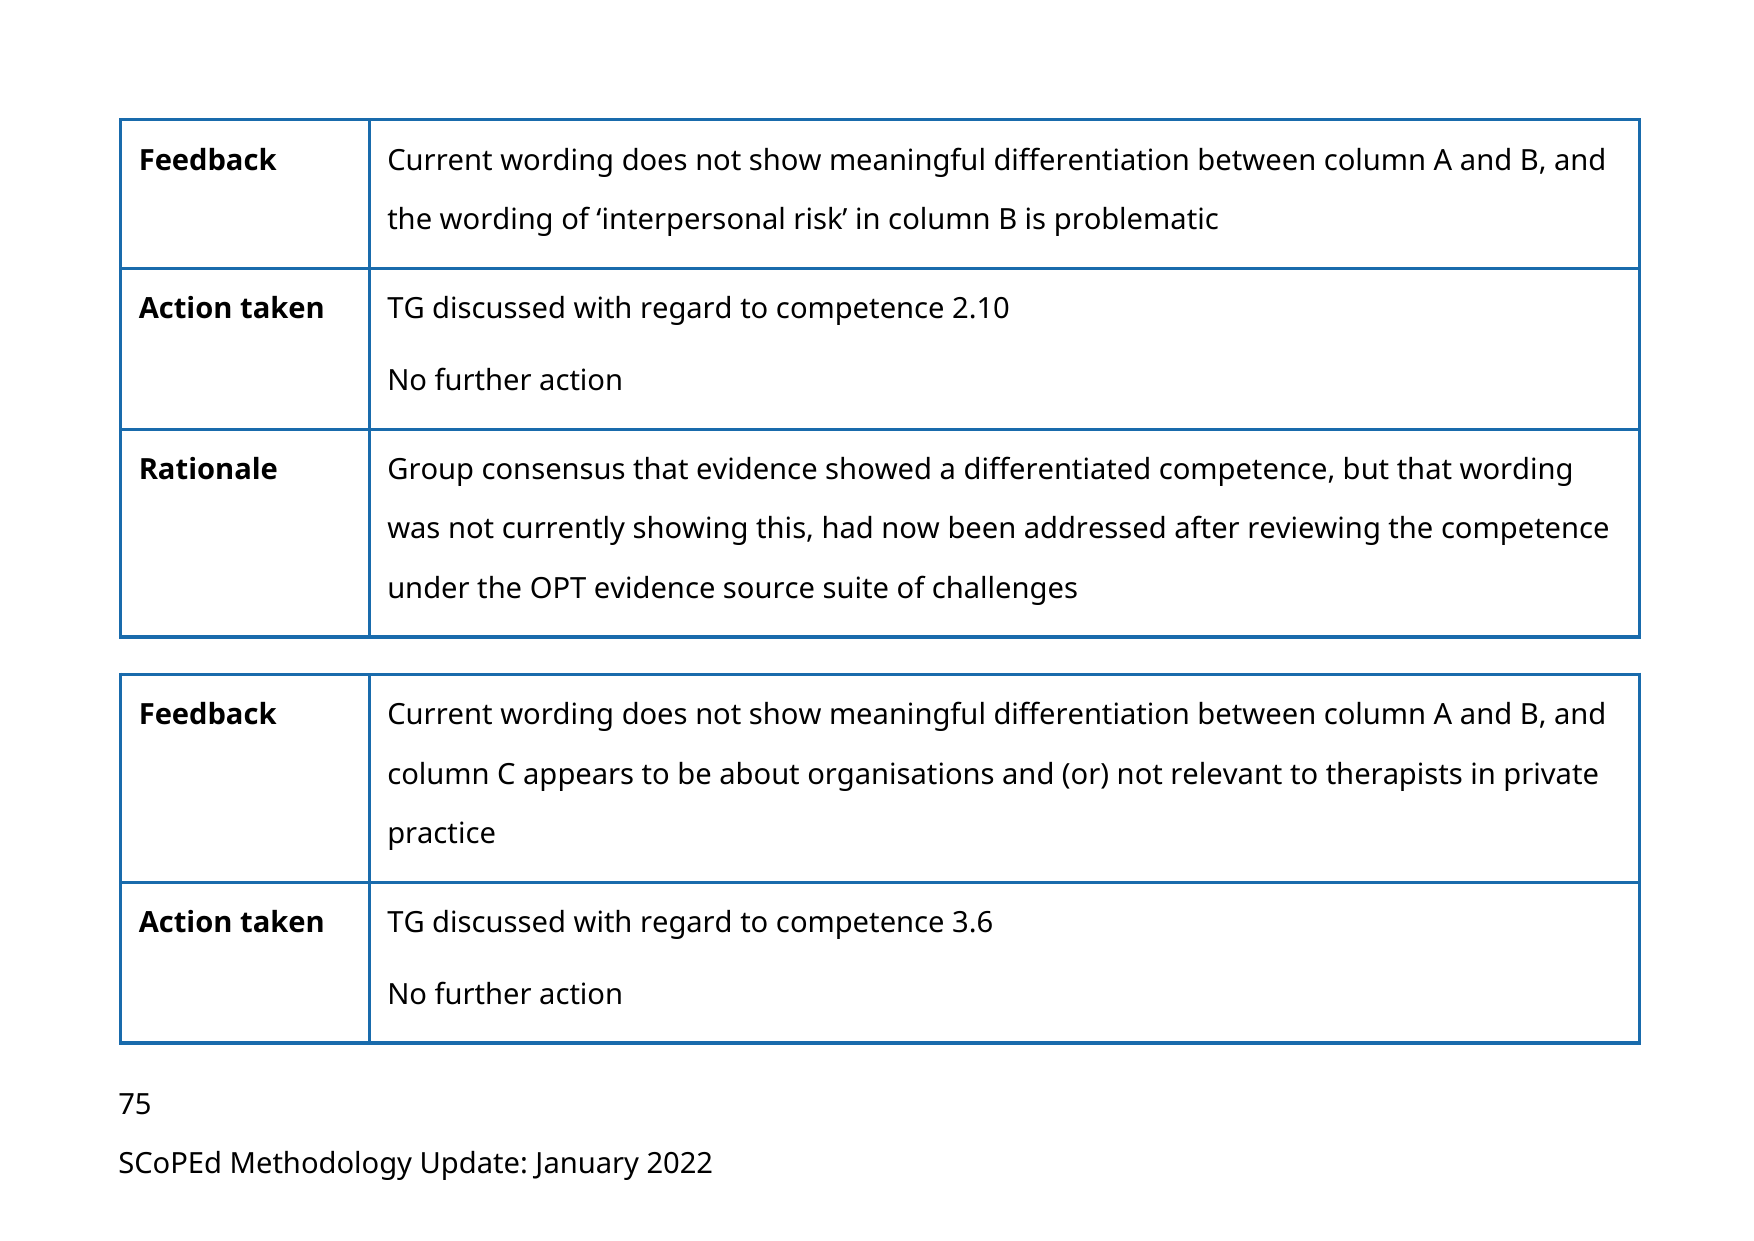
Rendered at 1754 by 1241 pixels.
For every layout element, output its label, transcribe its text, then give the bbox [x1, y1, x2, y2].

table_header Current wording does not show meaningful differentiation between column A and B, and the wording of ‘interpersonal risk’ in column B is problematic [371, 121, 1638, 267]
table_header Feedback [122, 676, 368, 881]
table_cell Group consensus that evidence showed a differentiated competence, but that wording was not currently showing this, had now been addressed after reviewing the competence under the OPT evidence source suite of challenges [371, 431, 1638, 635]
table_cell Rationale [122, 431, 368, 635]
table_cell TG discussed with regard to competence 3.6 No further action [371, 884, 1638, 1041]
table_header Feedback [122, 121, 368, 267]
table_cell Action taken [122, 884, 368, 1041]
table_cell TG discussed with regard to competence 2.10 No further action [371, 270, 1638, 427]
table_header Current wording does not show meaningful differentiation between column A and B, and column C appears to be about organisations and (or) not relevant to therapists in private practice [371, 676, 1638, 881]
table_cell Action taken [122, 270, 368, 427]
